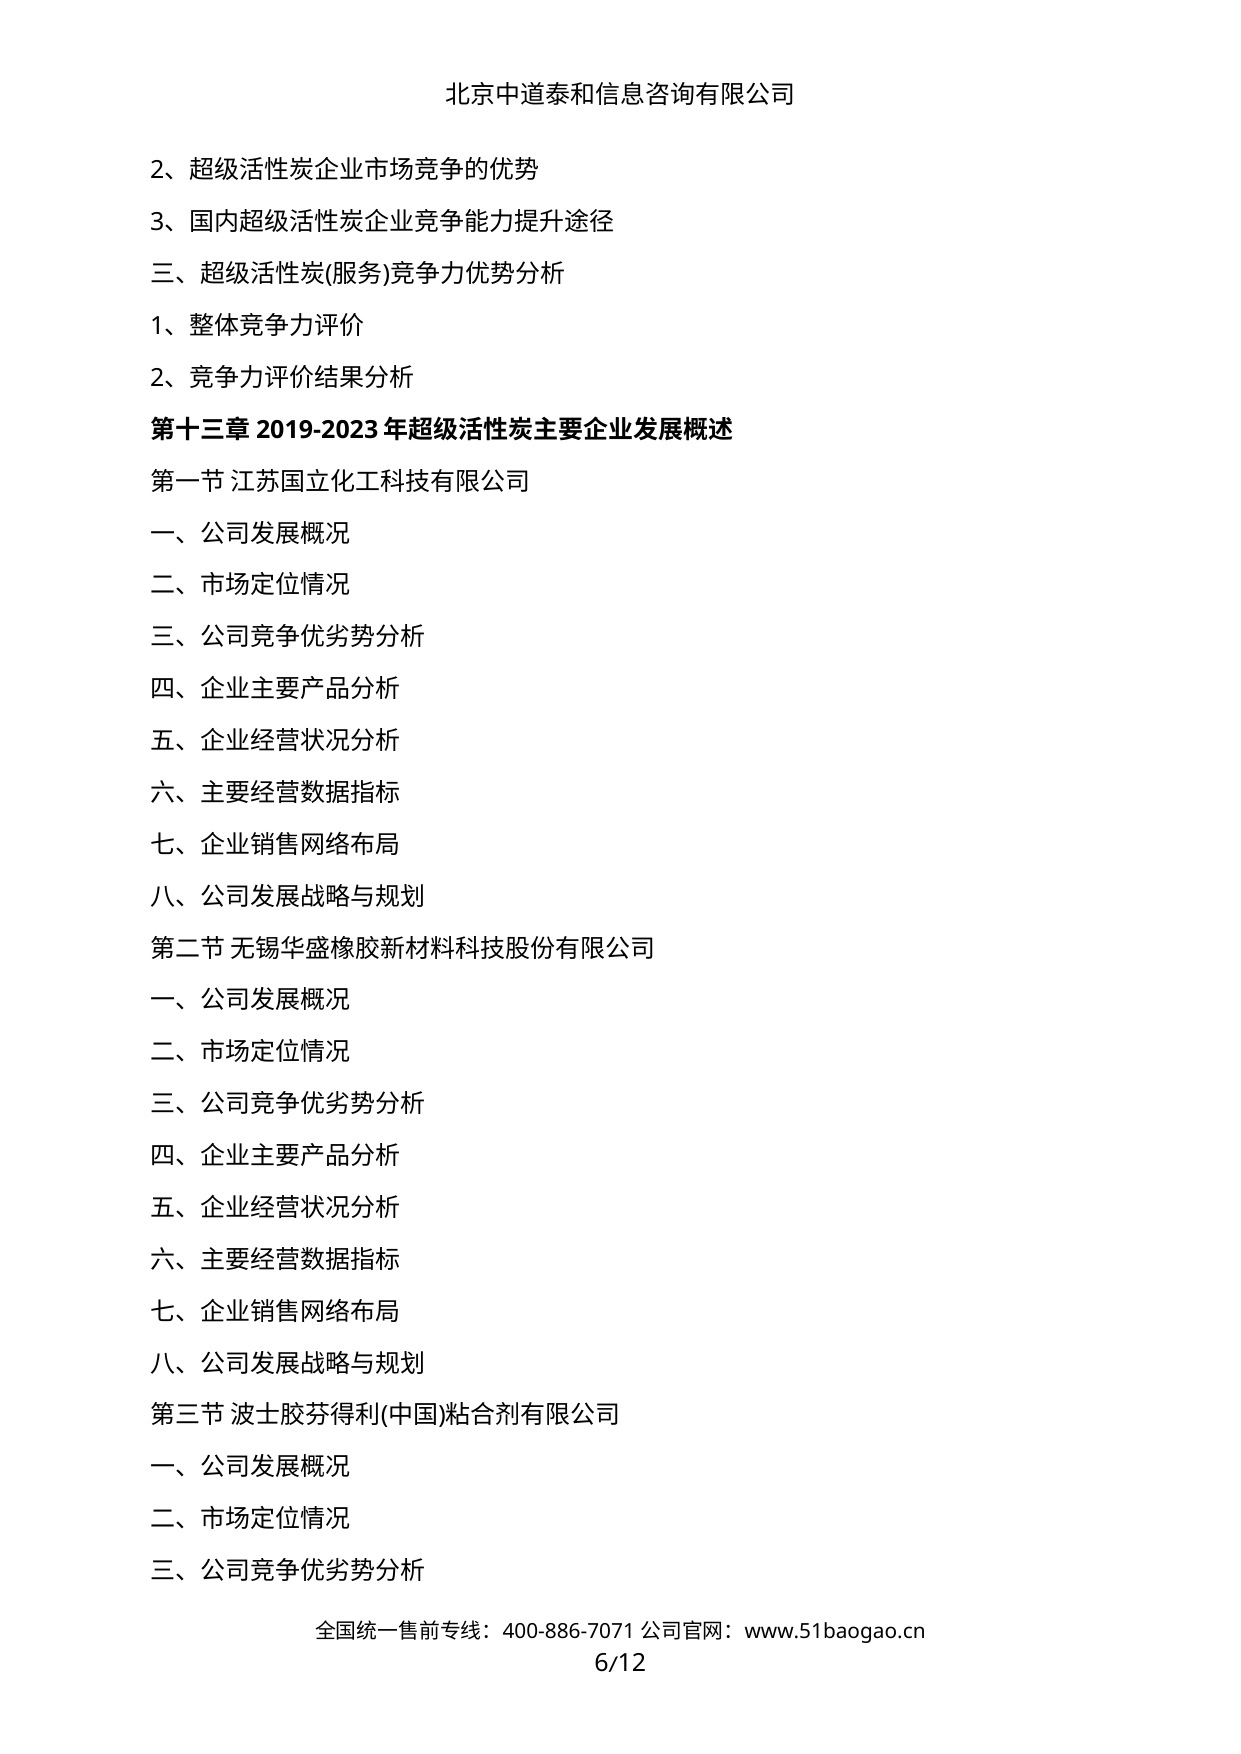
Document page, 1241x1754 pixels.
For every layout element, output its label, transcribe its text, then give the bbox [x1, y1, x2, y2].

text 一、公司发展概况 [150, 980, 1090, 1016]
text 八、公司发展战略与规划 [150, 1343, 1090, 1379]
text 第一节 江苏国立化工科技有限公司 [150, 461, 1090, 497]
text 六、主要经营数据指标 [150, 1239, 1090, 1276]
text 第三节 波士胶芬得利(中国)粘合剂有限公司 [150, 1395, 1090, 1431]
text 五、企业经营状况分析 [150, 721, 1090, 757]
text 七、企业销售网络布局 [150, 1291, 1090, 1327]
text 七、企业销售网络布局 [150, 824, 1090, 861]
text 2、超级活性炭企业市场竞争的优势 [150, 150, 1090, 186]
text 三、公司竞争优劣势分析 [150, 617, 1090, 653]
text 二、市场定位情况 [150, 1032, 1090, 1068]
text 四、企业主要产品分析 [150, 1136, 1090, 1172]
text 八、公司发展战略与规划 [150, 876, 1090, 912]
text 四、企业主要产品分析 [150, 669, 1090, 705]
text 2、竞争力评价结果分析 [150, 357, 1090, 394]
text 三、公司竞争优劣势分析 [150, 1551, 1090, 1587]
text 二、市场定位情况 [150, 565, 1090, 601]
text 第十三章 2019-2023年超级活性炭主要企业发展概述 [150, 409, 1090, 446]
text 一、公司发展概况 [150, 1447, 1090, 1483]
text 二、市场定位情况 [150, 1499, 1090, 1535]
text 一、公司发展概况 [150, 513, 1090, 549]
text 第二节 无锡华盛橡胶新材料科技股份有限公司 [150, 928, 1090, 964]
text 三、公司竞争优劣势分析 [150, 1084, 1090, 1120]
text 3、国内超级活性炭企业竞争能力提升途径 [150, 202, 1090, 238]
text 1、整体竞争力评价 [150, 306, 1090, 342]
text 六、主要经营数据指标 [150, 772, 1090, 809]
text 五、企业经营状况分析 [150, 1187, 1090, 1224]
text 三、超级活性炭(服务)竞争力优势分析 [150, 254, 1090, 290]
